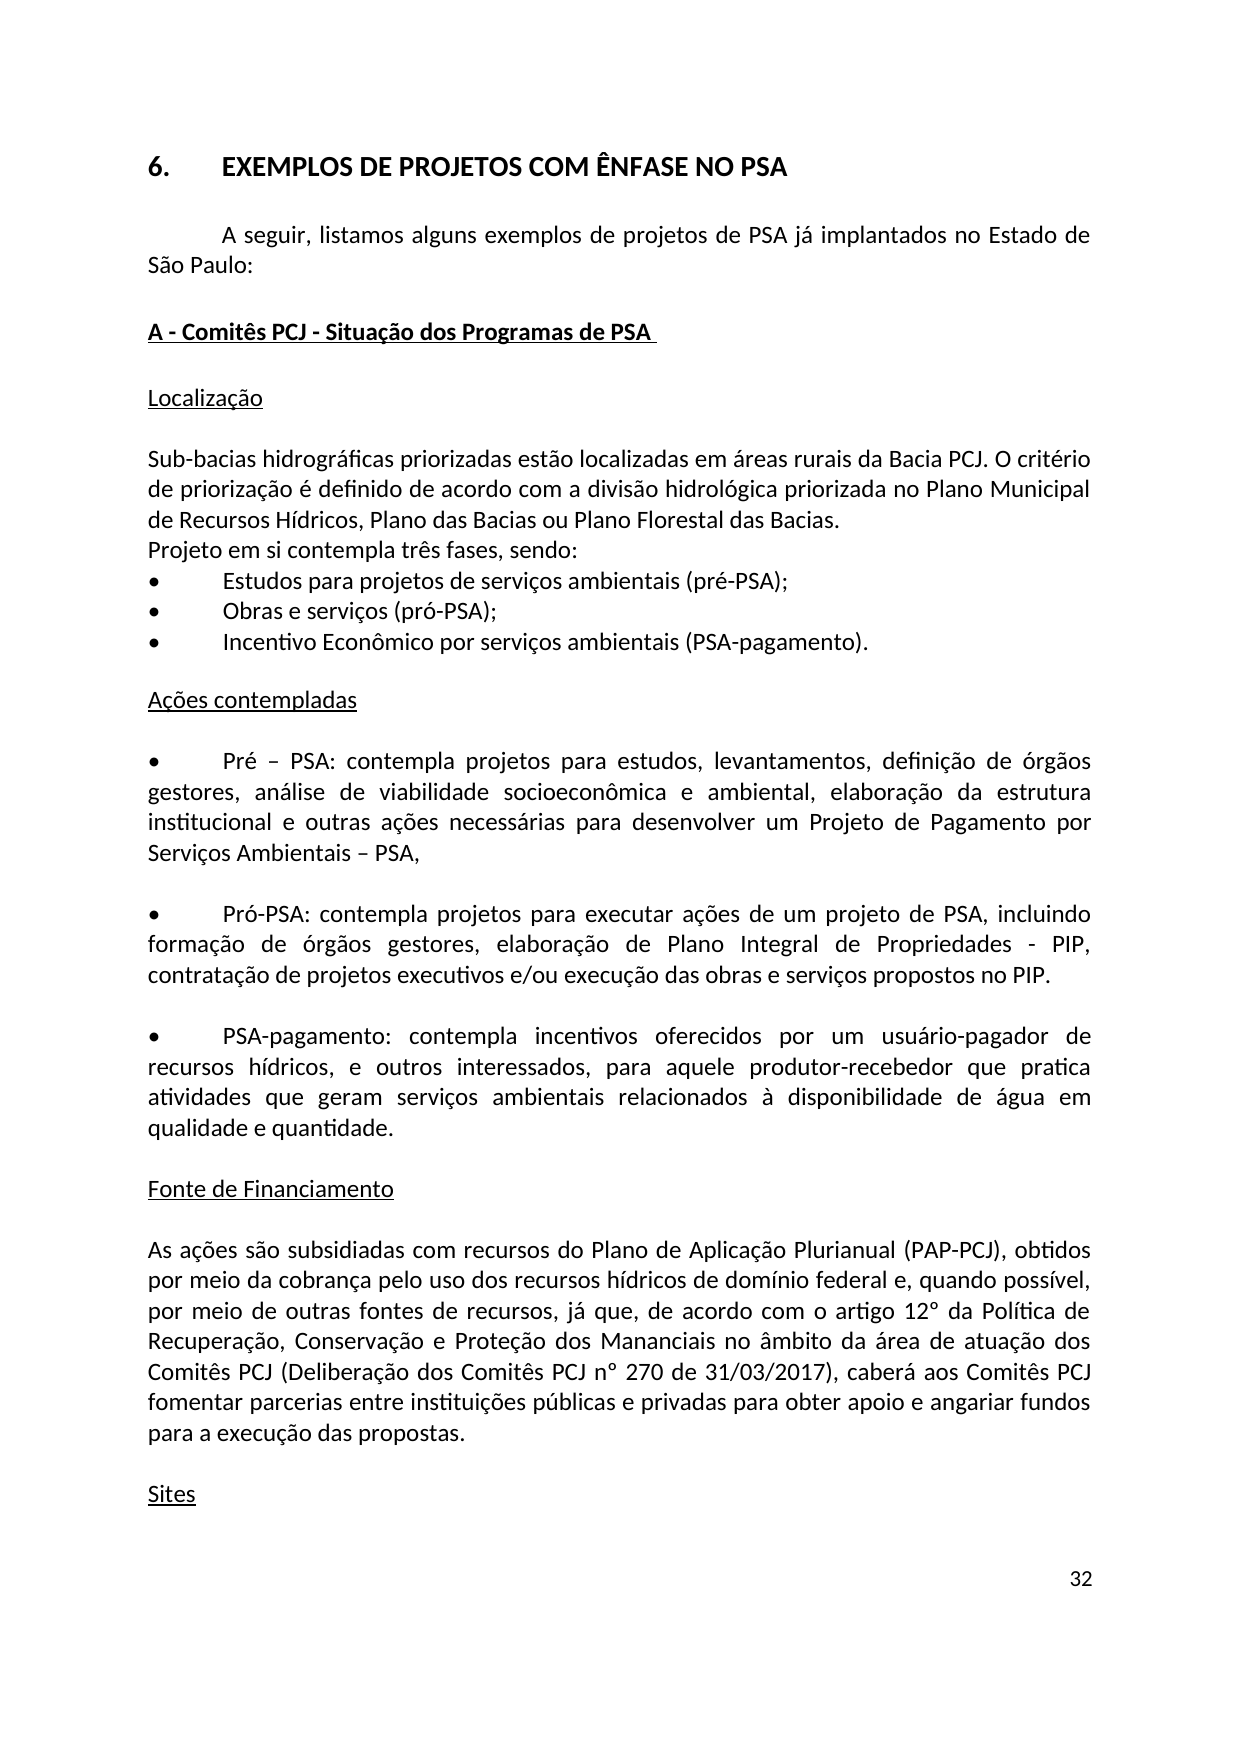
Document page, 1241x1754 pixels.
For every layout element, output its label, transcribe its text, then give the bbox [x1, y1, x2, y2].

text Ações contempladas [148, 684, 1092, 715]
text • Incentivo Econômico por serviços ambientais (PSA-pagamento). [148, 626, 1092, 656]
text • PSA-pagamento: contempla incentivos oferecidos por um usuário-pagador de recursos hídricos, e outros interessados, para aquele produtor-recebedor que pratica atividades que geram serviços ambientais relacionados à disponibilidade de água em qualidade e quantidade. [148, 1020, 1092, 1142]
text • Obras e serviços (pró-PSA); [148, 595, 1092, 626]
text • Pré – PSA: contempla projetos para estudos, levantamentos, definição de órgãos gestores, análise de viabilidade socioeconômica e ambiental, elaboração da estrutura institucional e outras ações necessárias para desenvolver um Projeto de Pagamento por Serviços Ambientais – PSA, [148, 746, 1092, 868]
text A - Comitês PCJ - Situação dos Programas de PSA [148, 316, 1092, 346]
text Fonte de Financiamento [148, 1173, 1092, 1203]
text Localização [148, 382, 1092, 412]
list A seguir, listamos alguns exemplos de projetos de PSA já implantados no Estado de São Paulo: [148, 219, 1092, 280]
text • Estudos para projetos de serviços ambientais (pré-PSA); [148, 565, 1092, 595]
text Sites [148, 1478, 1092, 1508]
list EXEMPLOS DE PROJETOS COM ÊNFASE NO PSA [148, 148, 1092, 183]
text Projeto em si contempla três fases, sendo: [148, 534, 1092, 565]
text As ações são subsidiadas com recursos do Plano de Aplicação Plurianual (PAP-PCJ), obtidos por meio da cobrança pelo uso dos recursos hídricos de domínio federal e, quando possível, por meio de outras fontes de recursos, já que, de acordo com o artigo 12º da Política de Recuperação, Conservação e Proteção dos Mananciais no âmbito da área de atuação dos Comitês PCJ (Deliberação dos Comitês PCJ nº 270 de 31/03/2017), caberá aos Comitês PCJ fomentar parcerias entre instituições públicas e privadas para obter apoio e angariar fundos para a execução das propostas. [148, 1234, 1092, 1447]
text Sub-bacias hidrográficas priorizadas estão localizadas em áreas rurais da Bacia PCJ. O critério de priorização é definido de acordo com a divisão hidrológica priorizada no Plano Municipal de Recursos Hídricos, Plano das Bacias ou Plano Florestal das Bacias. [148, 443, 1092, 534]
text • Pró-PSA: contempla projetos para executar ações de um projeto de PSA, incluindo formação de órgãos gestores, elaboração de Plano Integral de Propriedades - PIP, contratação de projetos executivos e/ou execução das obras e serviços propostos no PIP. [148, 898, 1092, 990]
